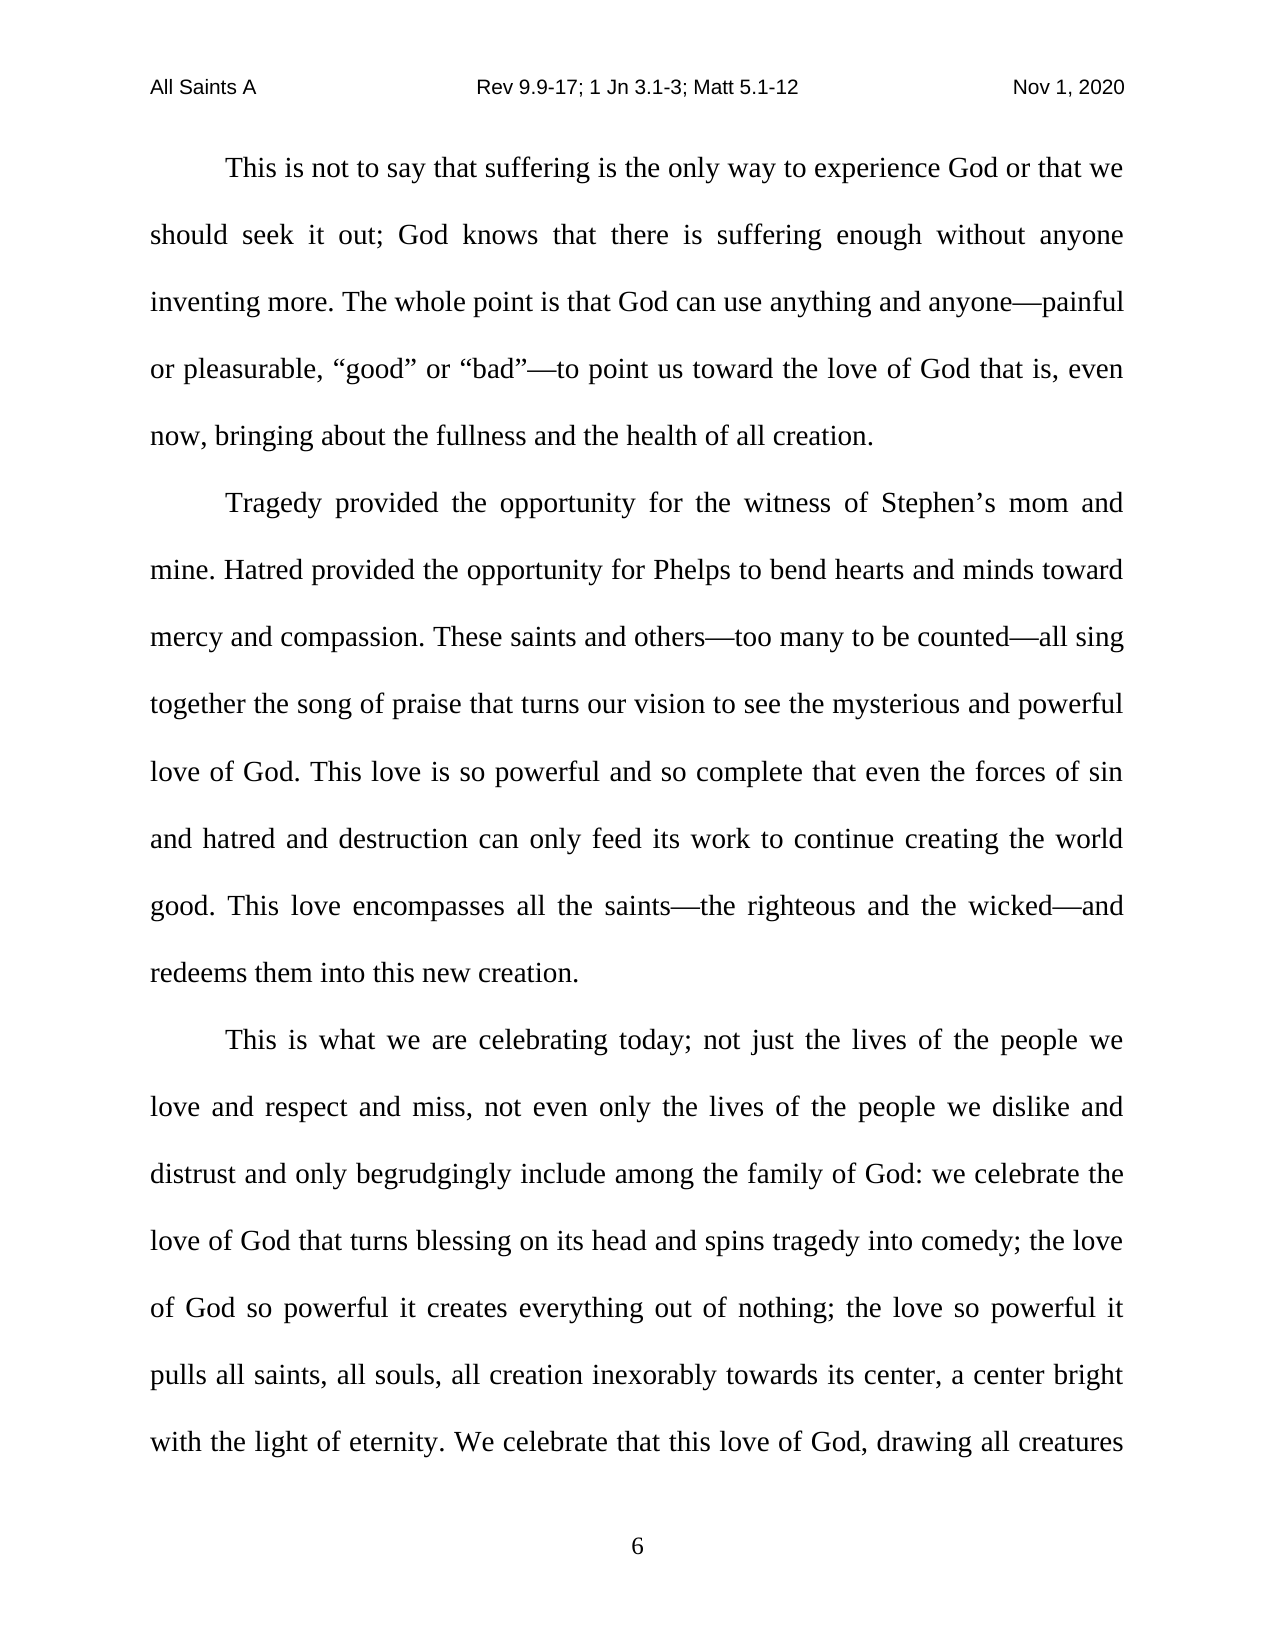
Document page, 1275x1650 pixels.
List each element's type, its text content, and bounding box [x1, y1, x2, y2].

text This is not to say that suffering is the only way to experience God or that we should seek it out; God knows that there is suffering enough without anyone inventing more. The whole point is that God can use anything and anyone—painful or pleasurable, “good” or “bad”—to point us toward the love of God that is, even now, bringing about the fullness and the health of all creation. [150, 150, 1125, 452]
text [150, 1022, 1125, 1458]
text Tragedy provided the opportunity for the witness of Stephen’s mom and mine. Hatred provided the opportunity for Phelps to bend hearts and minds toward mercy and compassion. These saints and others—too many to be counted—all sing together the song of praise that turns our vision to see the mysterious and powerful love of God. This love is so powerful and so complete that even the forces of sin and hatred and destruction can only feed its work to continue creating the world good. This love encompasses all the saints—the righteous and the wicked—and redeems them into this new creation. [150, 485, 1125, 988]
